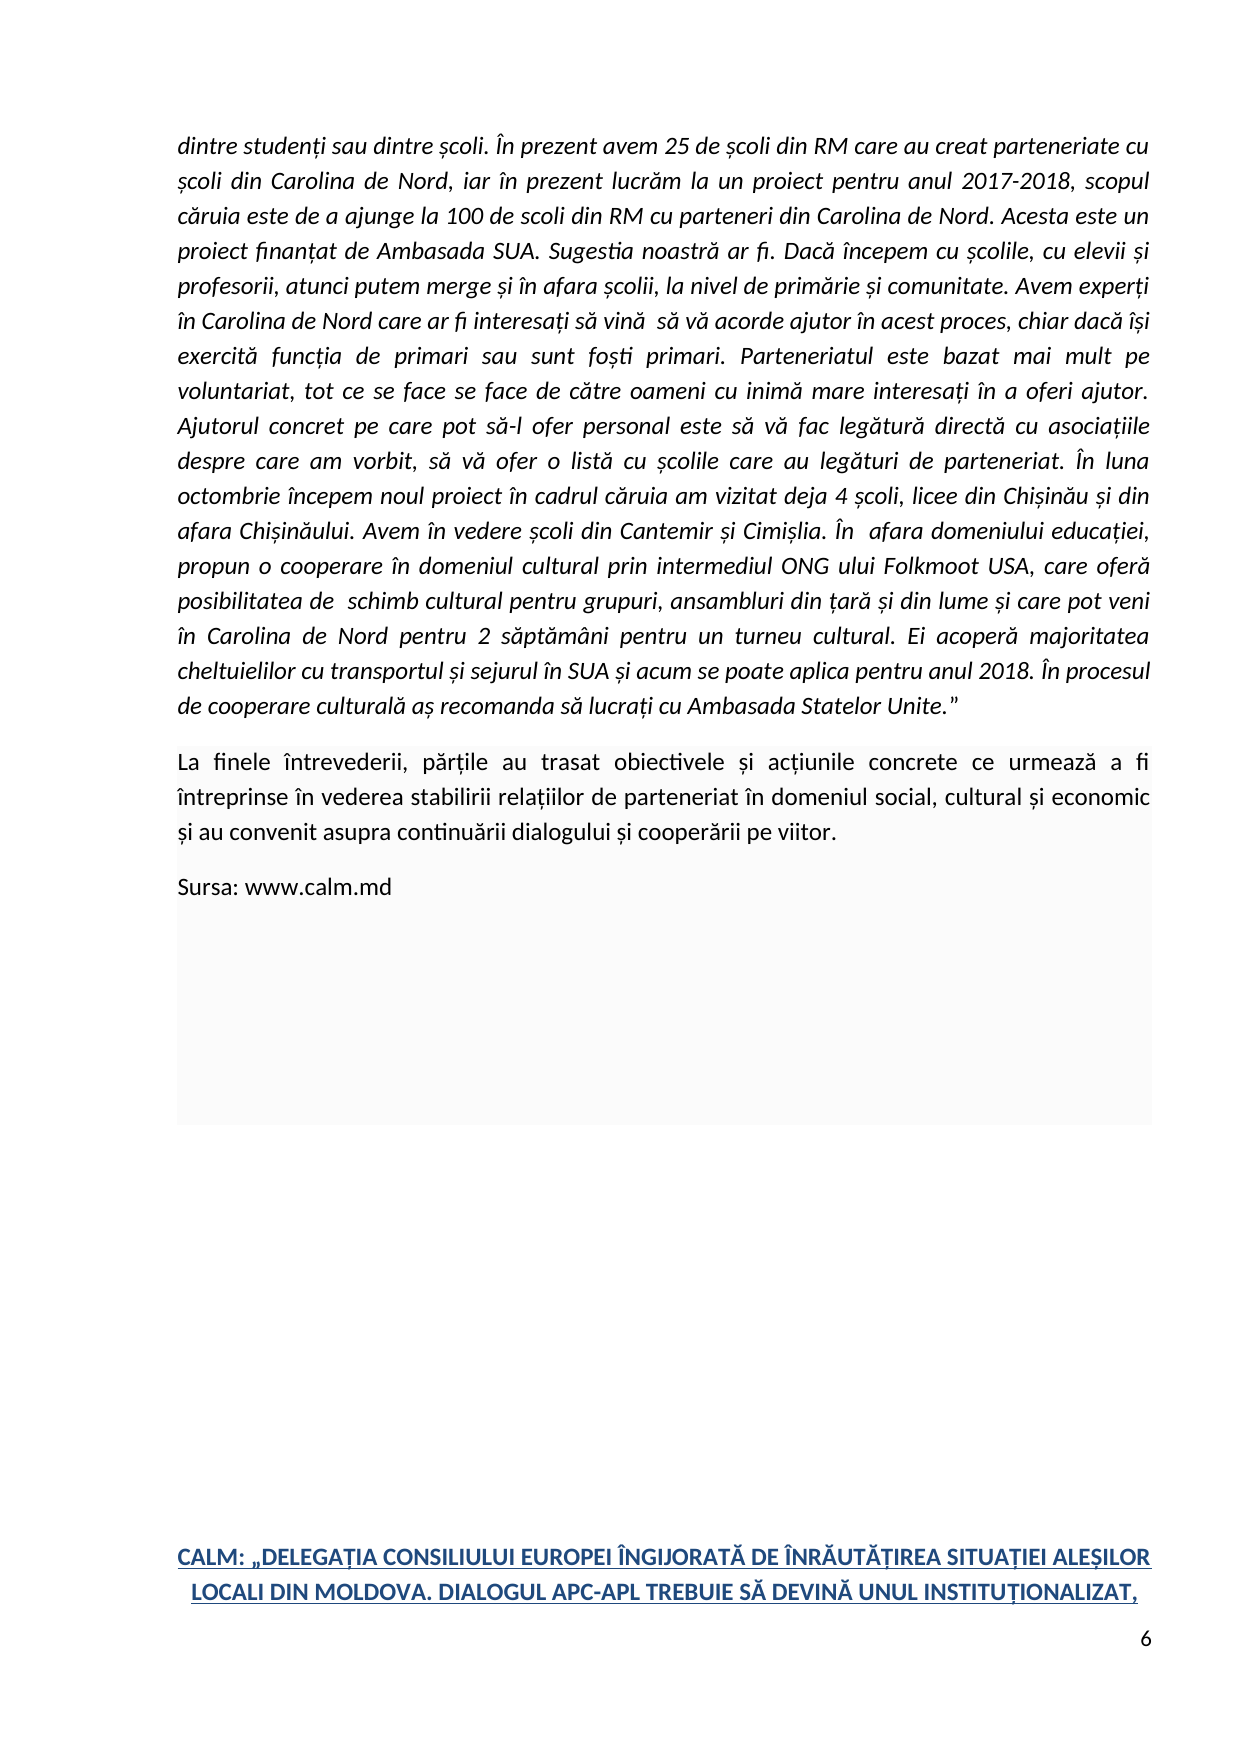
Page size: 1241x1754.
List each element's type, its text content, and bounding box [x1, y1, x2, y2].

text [177, 130, 1152, 720]
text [177, 1569, 1152, 1607]
text La finele întrevederii, părțile au trasat obiectivele și acțiunile concrete ce urmează a fi întreprinse în vederea stabilirii relațiilor de parteneriat în domeniul social, cultural și economic și au convenit asupra continuării dialogului și cooperării pe viitor. [177, 746, 1152, 846]
text Sursa: www.calm.md [177, 871, 1152, 902]
